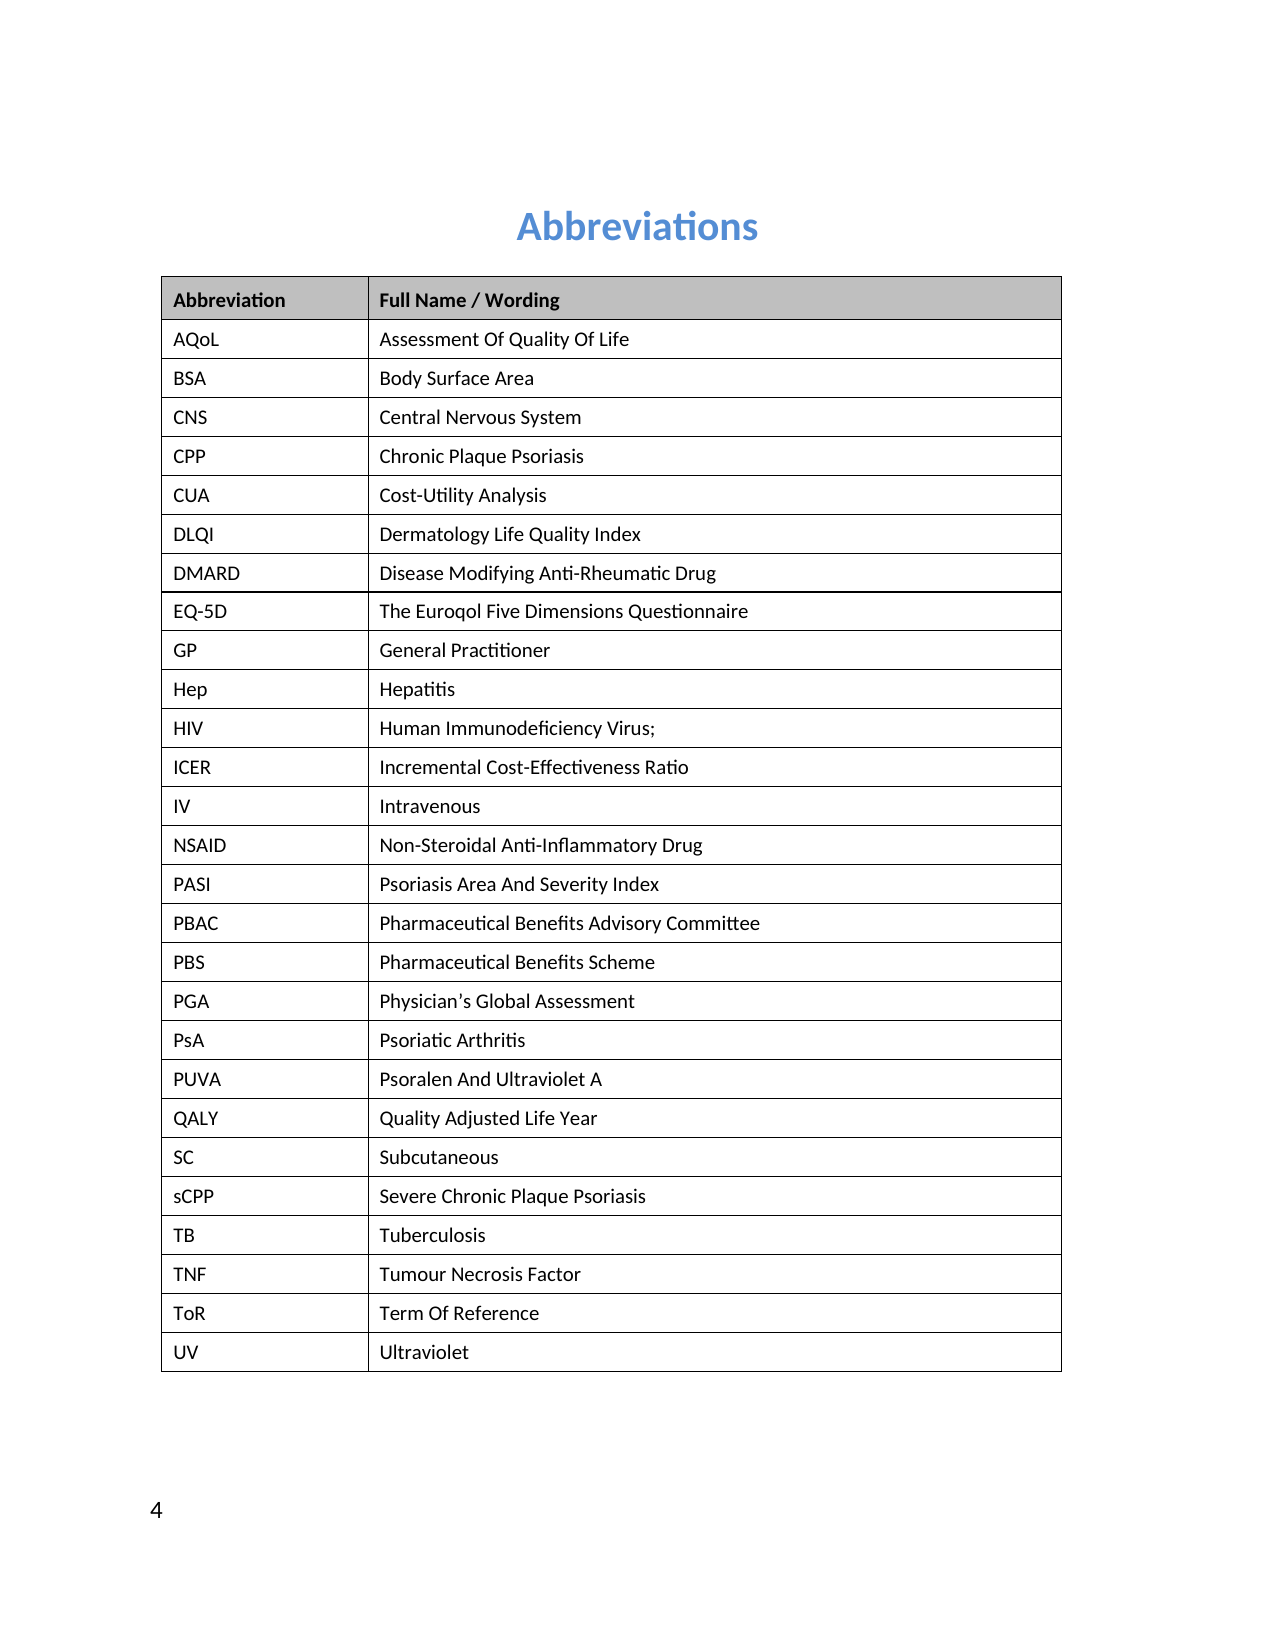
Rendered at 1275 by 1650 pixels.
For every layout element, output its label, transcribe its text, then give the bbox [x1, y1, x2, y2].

table_cell HIV [162, 709, 368, 747]
table_cell IV [162, 787, 368, 825]
table_cell SC [162, 1138, 368, 1176]
table_cell Physician’s Global Assessment [369, 982, 1061, 1020]
table_cell Intravenous [369, 787, 1061, 825]
table_header Abbreviation [162, 277, 368, 319]
table_cell CNS [162, 398, 368, 436]
table_cell General Practitioner [369, 631, 1061, 669]
table_cell ICER [162, 748, 368, 786]
table_cell Pharmaceutical Benefits Scheme [369, 943, 1061, 981]
table_cell DMARD [162, 554, 368, 591]
table_cell Human Immunodeficiency Virus; [369, 709, 1061, 747]
table_cell EQ-5D [162, 593, 368, 630]
table_cell Ultraviolet [369, 1333, 1061, 1371]
table_cell BSA [162, 359, 368, 397]
table_cell PBS [162, 943, 368, 981]
table_cell Body Surface Area [369, 359, 1061, 397]
table_cell PGA [162, 982, 368, 1020]
table_cell ToR [162, 1294, 368, 1332]
table_cell GP [162, 631, 368, 669]
table_cell QALY [162, 1099, 368, 1137]
table_cell sCPP [162, 1177, 368, 1215]
table_cell Psoralen And Ultraviolet A [369, 1060, 1061, 1098]
table_cell Hep [162, 670, 368, 708]
table_cell Quality Adjusted Life Year [369, 1099, 1061, 1137]
table_cell DLQI [162, 515, 368, 552]
table_cell NSAID [162, 826, 368, 864]
table_cell PBAC [162, 904, 368, 942]
table_cell Tumour Necrosis Factor [369, 1255, 1061, 1293]
table_cell Central Nervous System [369, 398, 1061, 436]
table_cell TNF [162, 1255, 368, 1293]
table_cell PUVA [162, 1060, 368, 1098]
table_cell Dermatology Life Quality Index [369, 515, 1061, 552]
table_header Full Name / Wording [369, 277, 1061, 319]
table_cell TB [162, 1216, 368, 1254]
table_cell CPP [162, 437, 368, 474]
table_cell Tuberculosis [369, 1216, 1061, 1254]
table_cell Chronic Plaque Psoriasis [369, 437, 1061, 474]
table_cell Hepatitis [369, 670, 1061, 708]
table_cell Cost-Utility Analysis [369, 476, 1061, 513]
table_cell Incremental Cost-Effectiveness Ratio [369, 748, 1061, 786]
table_cell Subcutaneous [369, 1138, 1061, 1176]
table_cell Pharmaceutical Benefits Advisory Committee [369, 904, 1061, 942]
table_cell Non-Steroidal Anti-Inflammatory Drug [369, 826, 1061, 864]
table_cell Severe Chronic Plaque Psoriasis [369, 1177, 1061, 1215]
table_cell Psoriatic Arthritis [369, 1021, 1061, 1059]
table_cell CUA [162, 476, 368, 513]
table_cell Term Of Reference [369, 1294, 1061, 1332]
subtitle Abbreviations [150, 200, 1125, 251]
table_cell UV [162, 1333, 368, 1371]
table_cell AQoL [162, 320, 368, 358]
table_cell Assessment Of Quality Of Life [369, 320, 1061, 358]
table_cell The Euroqol Five Dimensions Questionnaire [369, 593, 1061, 630]
table_cell Psoriasis Area And Severity Index [369, 865, 1061, 903]
table_cell PsA [162, 1021, 368, 1059]
table_cell PASI [162, 865, 368, 903]
table_cell Disease Modifying Anti-Rheumatic Drug [369, 554, 1061, 591]
